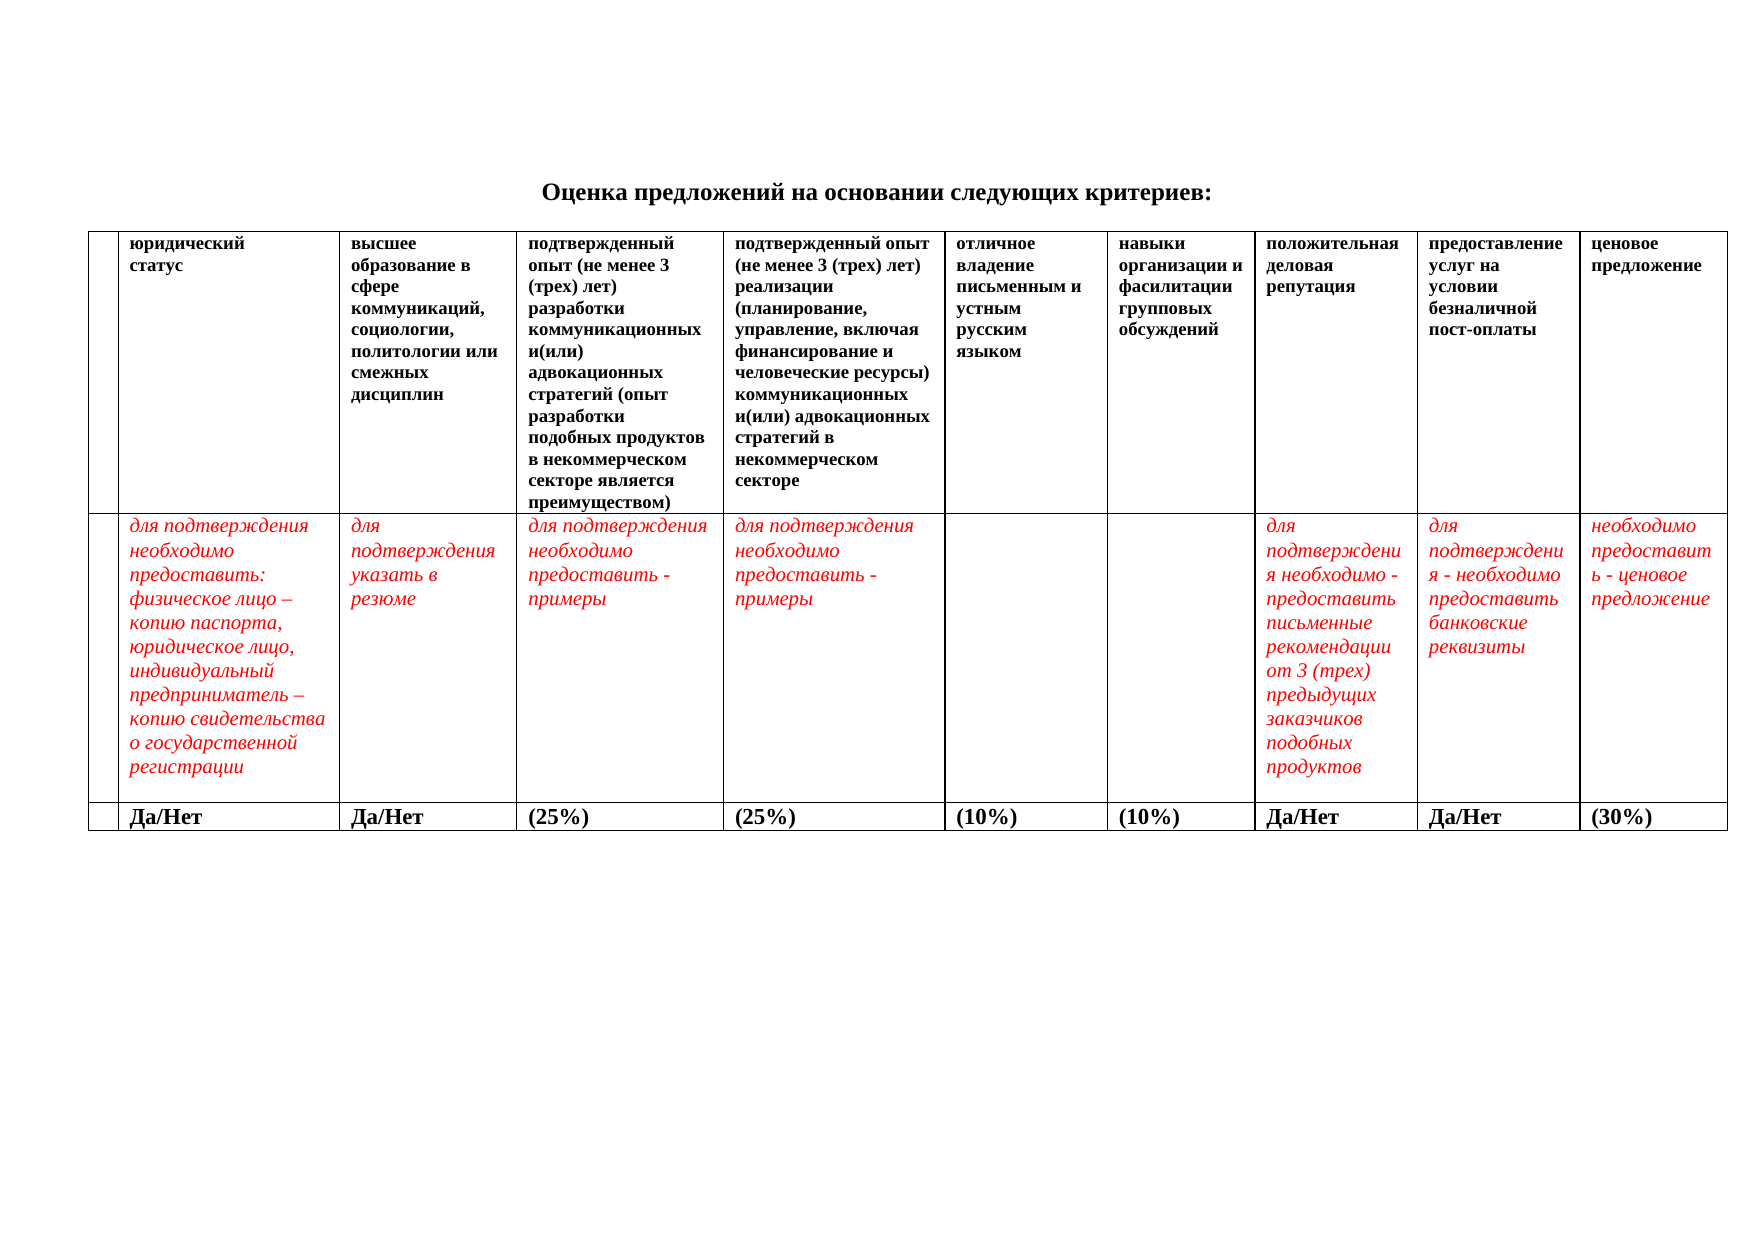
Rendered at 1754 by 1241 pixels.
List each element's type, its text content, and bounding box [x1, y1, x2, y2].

table_cell (10%) [1108, 803, 1254, 829]
table_cell Да/Нет [1418, 803, 1579, 829]
table_cell для подтверждения указать в резюме [340, 514, 516, 802]
table_cell для подтверждения необходимо предоставить -примеры [724, 514, 944, 802]
table_cell [89, 803, 118, 829]
table_cell (10%) [946, 803, 1107, 829]
table_header подтвержденный опыт (не менее 3 (трех) лет) реализации (планирование, управление, включая финансирование и человеческие ресурсы) коммуникационных и(или) адвокационных стратегий в некоммерческом секторе [724, 232, 944, 512]
table_header юридический статус [119, 232, 339, 512]
table_cell [1108, 514, 1254, 802]
text Оценка предложений на основании следующих критериев: [118, 177, 1636, 206]
table_header предоставление услуг на условии безналичной пост-оплаты [1418, 232, 1579, 512]
table_cell (30%) [1581, 803, 1727, 829]
table_header подтвержденный опыт (не менее 3 (трех) лет) разработки коммуникационных и(или) адвокационных стратегий (опыт разработки подобных продуктов в некоммерческом секторе является преимуществом) [517, 232, 723, 512]
table_cell Да/Нет [1256, 803, 1417, 829]
table_header положительная деловая репутация [1256, 232, 1417, 512]
table_cell для подтверждения необходимо предоставить -примеры [517, 514, 723, 802]
table_cell Да/Нет [340, 803, 516, 829]
table_header ценовое предложение [1581, 232, 1727, 512]
table_cell для подтверждения - необходимо предоставить банковские реквизиты [1418, 514, 1579, 802]
table_cell (25%) [517, 803, 723, 829]
table_cell Да/Нет [119, 803, 339, 829]
table_cell [89, 514, 118, 802]
table_cell (25%) [724, 803, 944, 829]
table_header навыки организации и фасилитации групповых обсуждений [1108, 232, 1254, 512]
table_cell [946, 514, 1107, 802]
table_header высшее образование в сфере коммуникаций, социологии, политологии или смежных дисциплин [340, 232, 516, 512]
table_cell для подтверждения необходимо -предоставить письменные рекомендации от 3 (трех) предыдущих заказчиков подобных продуктов [1256, 514, 1417, 802]
table_cell необходимо предоставить - ценовое предложение [1581, 514, 1727, 802]
table_header отличное владение письменным и устным русским языком [946, 232, 1107, 512]
table_cell для подтверждения необходимо предоставить: физическое лицо –копию паспорта, юридическое лицо, индивидуальный предприниматель –копию свидетельства о государственной регистрации [119, 514, 339, 802]
table_header [89, 232, 118, 512]
